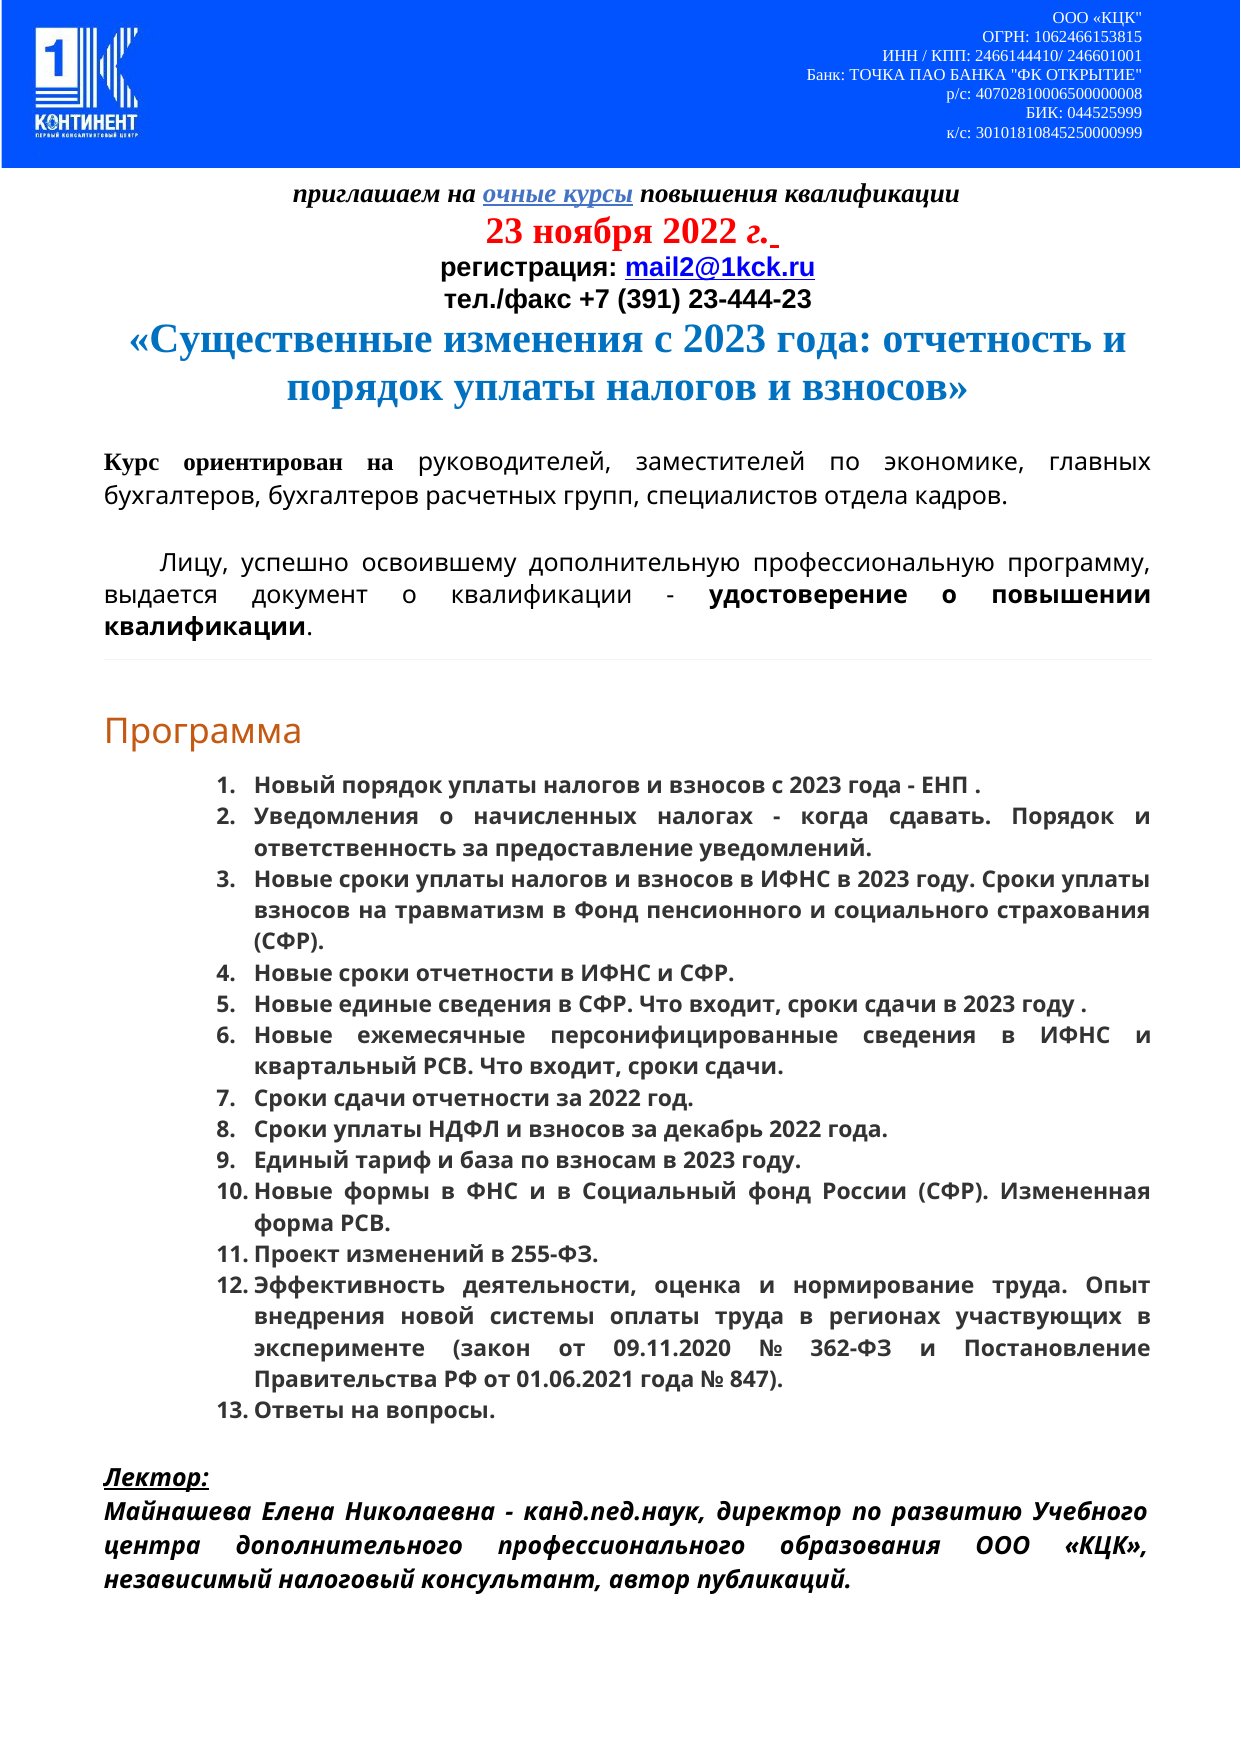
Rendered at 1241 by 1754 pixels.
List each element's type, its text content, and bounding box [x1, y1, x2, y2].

list Уведомления о начисленных налогах - когда сдавать. Порядок и ответственность за предоставление уведомлений. [216, 800, 1152, 863]
text Майнашева Елена Николаевна - канд.пед.наук, директор по развитию Учебного центра дополнительного профессионального образования ООО «КЦК», независимый налоговый консультант, автор публикаций. [103, 1493, 1152, 1596]
text «Существенные изменения с 2023 года: отчетность и порядок уплаты налогов и взносов» [103, 314, 1152, 410]
list Новые сроки уплаты налогов и взносов в ИФНС в 2023 году. Сроки уплаты взносов на травматизм в Фонд пенсионного и социального страхования (СФР). [216, 863, 1152, 957]
text Лицу, успешно освоившему дополнительную профессиональную программу, выдается документ о квалификации - удостоверение о повышении квалификации. [103, 546, 1152, 643]
text 23 ноября 2022 г. [103, 208, 1152, 251]
text регистрация: mail2@1kck.ru [103, 251, 1152, 283]
text Курс ориентирован на руководителей, заместителей по экономике, главных бухгалтеров, бухгалтеров расчетных групп, специалистов отдела кадров. [103, 444, 1152, 512]
list Эффективность деятельности, оценка и нормирование труда. Опыт внедрения новой системы оплаты труда в регионах участвующих в эксперименте (закон от 09.11.2020 № 362-ФЗ и Постановление Правительства РФ от 01.06.2021 года № 847). [216, 1269, 1152, 1394]
list Новые формы в ФНС и в Социальный фонд России (СФР). Измененная форма РСВ. [216, 1175, 1152, 1238]
list Новые сроки отчетности в ИФНС и СФР. [216, 957, 1152, 988]
picture [1, 0, 1240, 168]
text тел./факс +7 (391) 23-444-23 [103, 283, 1152, 314]
list Сроки сдачи отчетности за 2022 год. [216, 1082, 1152, 1113]
text Лектор: [103, 1459, 1152, 1493]
text Программа [103, 705, 1152, 753]
list Новые единые сведения в СФР. Что входит, сроки сдачи в 2023 году . [216, 988, 1152, 1019]
text приглашаем на очные курсы повышения квалификации [103, 177, 1152, 208]
list Ответы на вопросы. [216, 1394, 1152, 1425]
list Новые ежемесячные персонифицированные сведения в ИФНС и квартальный РСВ. Что входит, сроки сдачи. [216, 1019, 1152, 1082]
list Проект изменений в 255-ФЗ. [216, 1238, 1152, 1269]
list Единый тариф и база по взносам в 2023 году. [216, 1144, 1152, 1175]
list Сроки уплаты НДФЛ и взносов за декабрь 2022 года. [216, 1113, 1152, 1144]
list Новый порядок уплаты налогов и взносов с 2023 года - ЕНП . [216, 769, 1152, 800]
